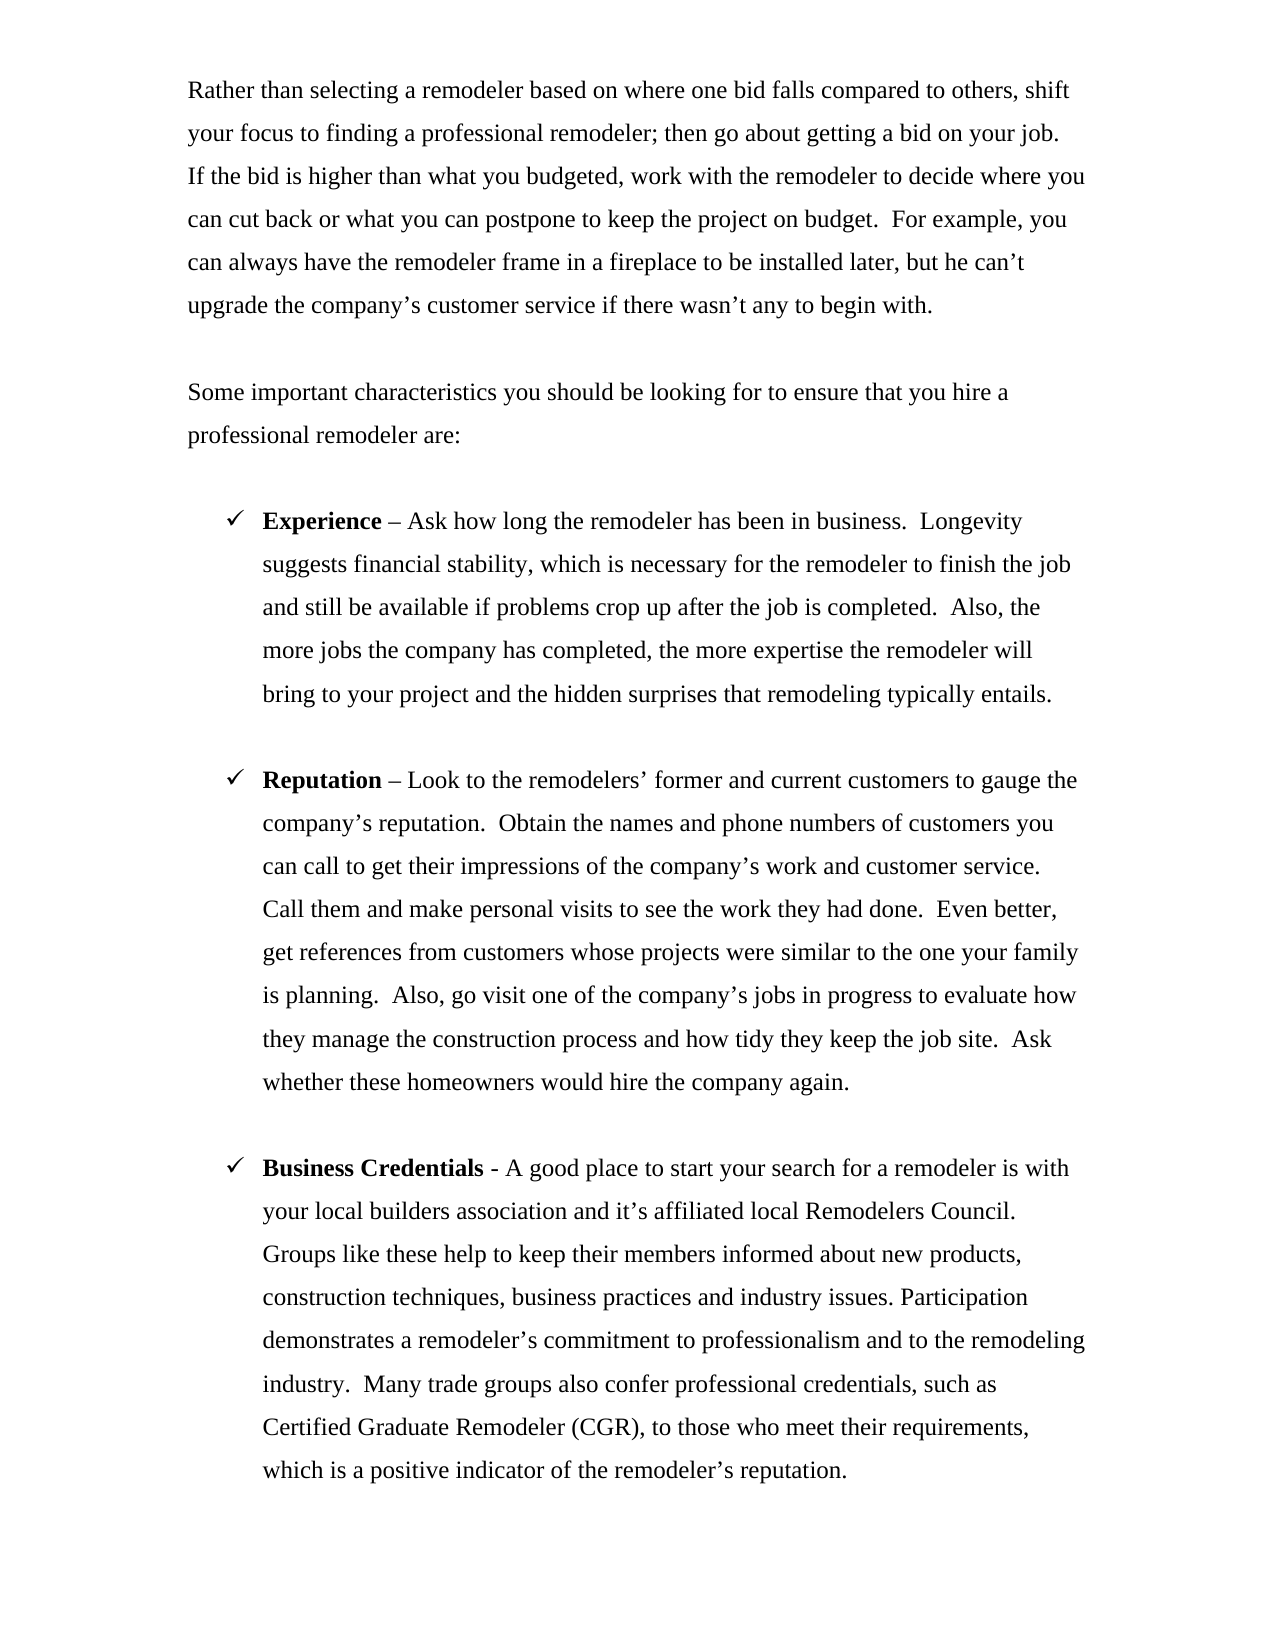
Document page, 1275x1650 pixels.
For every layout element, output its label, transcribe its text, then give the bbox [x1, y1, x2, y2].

list Experience – Ask how long the remodeler has been in business. Longevity suggests financial stability, which is necessary for the remodeler to finish the job and still be available if problems crop up after the job is completed. Also, the more jobs the company has completed, the more expertise the remodeler will bring to your project and the hidden surprises that remodeling typically entails. [225, 506, 1087, 707]
text Some important characteristics you should be looking for to ensure that you hire a professional remodeler are: [187, 377, 1087, 449]
list Business Credentials - A good place to start your search for a remodeler is with your local builders association and it’s affiliated local Remodelers Council. Groups like these help to keep their members informed about new products, construction techniques, business practices and industry issues. Participation demonstrates a remodeler’s commitment to professionalism and to the remodeling industry. Many trade groups also confer professional credentials, such as Certified Graduate Remodeler (CGR), to those who meet their requirements, which is a positive indicator of the remodeler’s reputation. [225, 1153, 1087, 1484]
text Rather than selecting a remodeler based on where one bid falls compared to others, shift your focus to finding a professional remodeler; then go about getting a bid on your job. If the bid is higher than what you budgeted, work with the remodeler to decide where you can cut back or what you can postpone to keep the project on budget. For example, you can always have the remodeler frame in a fireplace to be installed later, but he can’t upgrade the company’s customer service if there wasn’t any to begin with. [187, 75, 1087, 319]
list Reputation – Look to the remodelers’ former and current customers to gauge the company’s reputation. Obtain the names and phone numbers of customers you can call to get their impressions of the company’s work and customer service. Call them and make personal visits to see the work they had done. Even better, get references from customers whose projects were similar to the one your family is planning. Also, go visit one of the company’s jobs in progress to evaluate how they manage the construction process and how tidy they keep the job site. Ask whether these homeowners would hire the company again. [225, 765, 1087, 1096]
